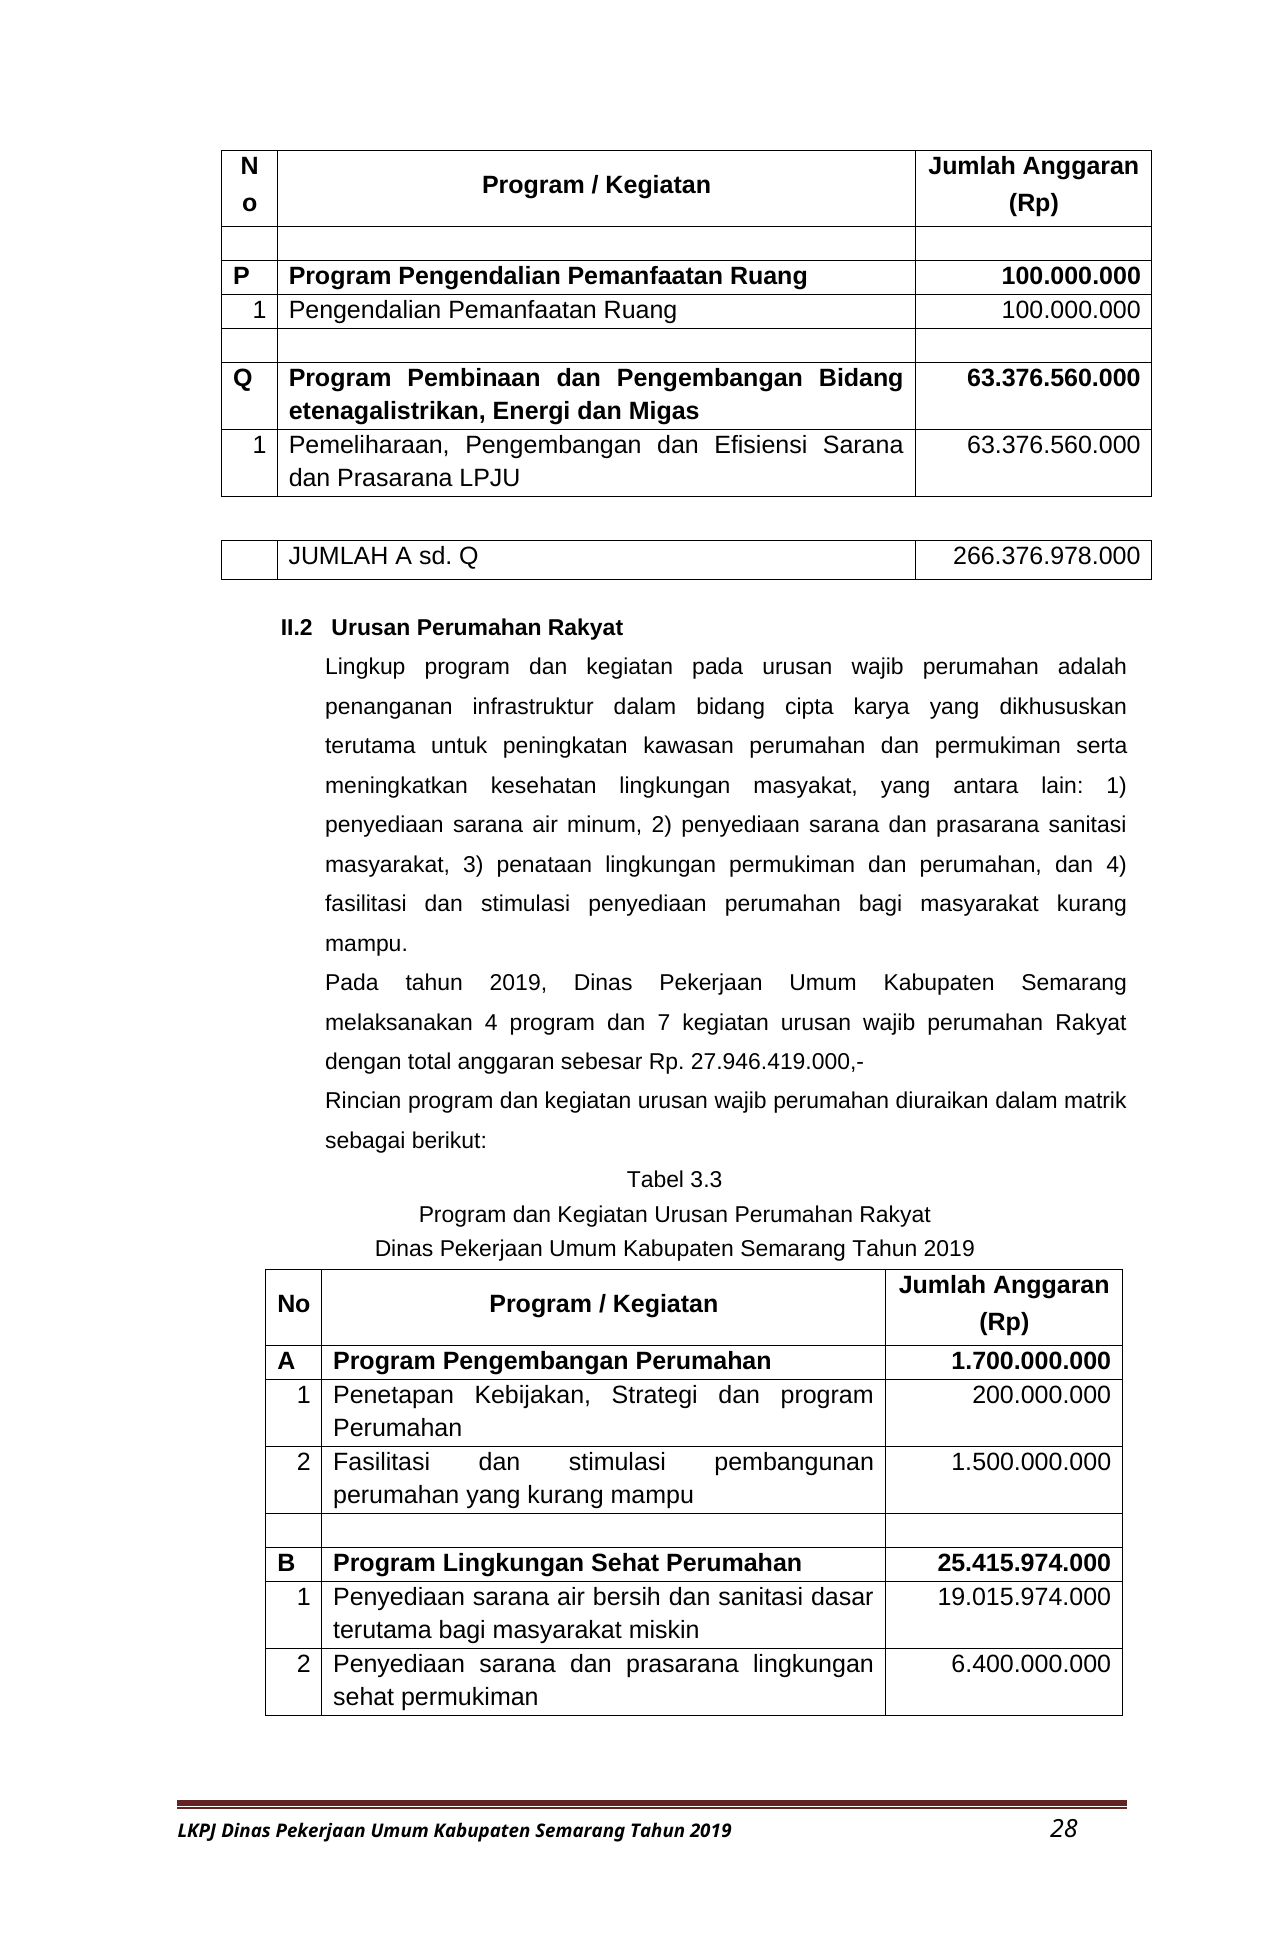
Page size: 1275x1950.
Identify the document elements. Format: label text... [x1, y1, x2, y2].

text Lingkup program dan kegiatan pada urusan wajib perumahan adalah penanganan infrastruktur dalam bidang cipta karya yang dikhususkan terutama untuk peningkatan kawasan perumahan dan permukiman serta meningkatkan kesehatan lingkungan masyakat, yang antara lain: 1) penyediaan sarana air minum, 2) penyediaan sarana dan prasarana sanitasi masyarakat, 3) penataan lingkungan permukiman dan perumahan, dan 4) fasilitasi dan stimulasi penyediaan perumahan bagi masyarakat kurang mampu. [325, 653, 1127, 956]
text Tabel 3.3 [222, 1166, 1127, 1193]
table_cell Fasilitasi dan stimulasi pembangunan perumahan yang kurang mampu [322, 1447, 885, 1513]
table_cell Pemeliharaan, Pengembangan dan Efisiensi Sarana dan Prasarana LPJU [278, 430, 915, 496]
table_cell 1 [222, 295, 277, 328]
table_cell 1 [222, 430, 277, 496]
table_cell [916, 227, 1151, 260]
table_header Jumlah Anggaran (Rp) [916, 151, 1151, 226]
table_header Program / Kegiatan [278, 151, 915, 226]
table_cell [278, 329, 915, 362]
table_cell [266, 1514, 321, 1547]
table_header [222, 541, 277, 578]
table_cell B [266, 1548, 321, 1581]
table_cell Program Lingkungan Sehat Perumahan [322, 1548, 885, 1581]
table_cell [916, 329, 1151, 362]
text Program dan Kegiatan Urusan Perumahan Rakyat [222, 1201, 1127, 1227]
table_cell [322, 1514, 885, 1547]
table_cell P [222, 261, 277, 294]
text II.2 Urusan Perumahan Rakyat [281, 614, 1127, 640]
table_cell 1.500.000.000 [886, 1447, 1122, 1513]
table_header 266.376.978.000 [916, 541, 1151, 578]
table_cell Penyediaan sarana air bersih dan sanitasi dasar terutama bagi masyarakat miskin [322, 1582, 885, 1648]
table_cell [278, 227, 915, 260]
text Rincian program dan kegiatan urusan wajib perumahan diuraikan dalam matrik sebagai berikut: [325, 1087, 1127, 1153]
table_cell Penyediaan sarana dan prasarana lingkungan sehat permukiman [322, 1649, 885, 1715]
table_cell 19.015.974.000 [886, 1582, 1122, 1648]
table_cell 2 [266, 1447, 321, 1513]
table_cell 100.000.000 [916, 295, 1151, 328]
table_cell 200.000.000 [886, 1380, 1122, 1446]
table_cell [886, 1514, 1122, 1547]
table_cell Pengendalian Pemanfaatan Ruang [278, 295, 915, 328]
table_cell Program Pengembangan Perumahan [322, 1346, 885, 1379]
table_cell Program Pengendalian Pemanfaatan Ruang [278, 261, 915, 294]
table_header No [266, 1270, 321, 1344]
table_cell Q [222, 363, 277, 429]
table_cell 1.700.000.000 [886, 1346, 1122, 1379]
table_cell A [266, 1346, 321, 1379]
table_cell 100.000.000 [916, 261, 1151, 294]
table_cell 6.400.000.000 [886, 1649, 1122, 1715]
table_cell 1 [266, 1582, 321, 1648]
table_header JUMLAH A sd. Q [278, 541, 915, 578]
table_cell [222, 329, 277, 362]
table_header No [222, 151, 277, 226]
table_header Program / Kegiatan [322, 1270, 885, 1344]
table_cell 2 [266, 1649, 321, 1715]
table_cell [222, 227, 277, 260]
text Pada tahun 2019, Dinas Pekerjaan Umum Kabupaten Semarang melaksanakan 4 program dan 7 kegiatan urusan wajib perumahan Rakyat dengan total anggaran sebesar Rp. 27.946.419.000,- [325, 969, 1127, 1074]
table_cell 25.415.974.000 [886, 1548, 1122, 1581]
text Dinas Pekerjaan Umum Kabupaten Semarang Tahun 2019 [222, 1235, 1127, 1261]
table_cell 1 [266, 1380, 321, 1446]
table_cell 63.376.560.000 [916, 430, 1151, 496]
table_cell Penetapan Kebijakan, Strategi dan program Perumahan [322, 1380, 885, 1446]
table_cell 63.376.560.000 [916, 363, 1151, 429]
table_cell Program Pembinaan dan Pengembangan Bidang etenagalistrikan, Energi dan Migas [278, 363, 915, 429]
table_header Jumlah Anggaran (Rp) [886, 1270, 1122, 1344]
